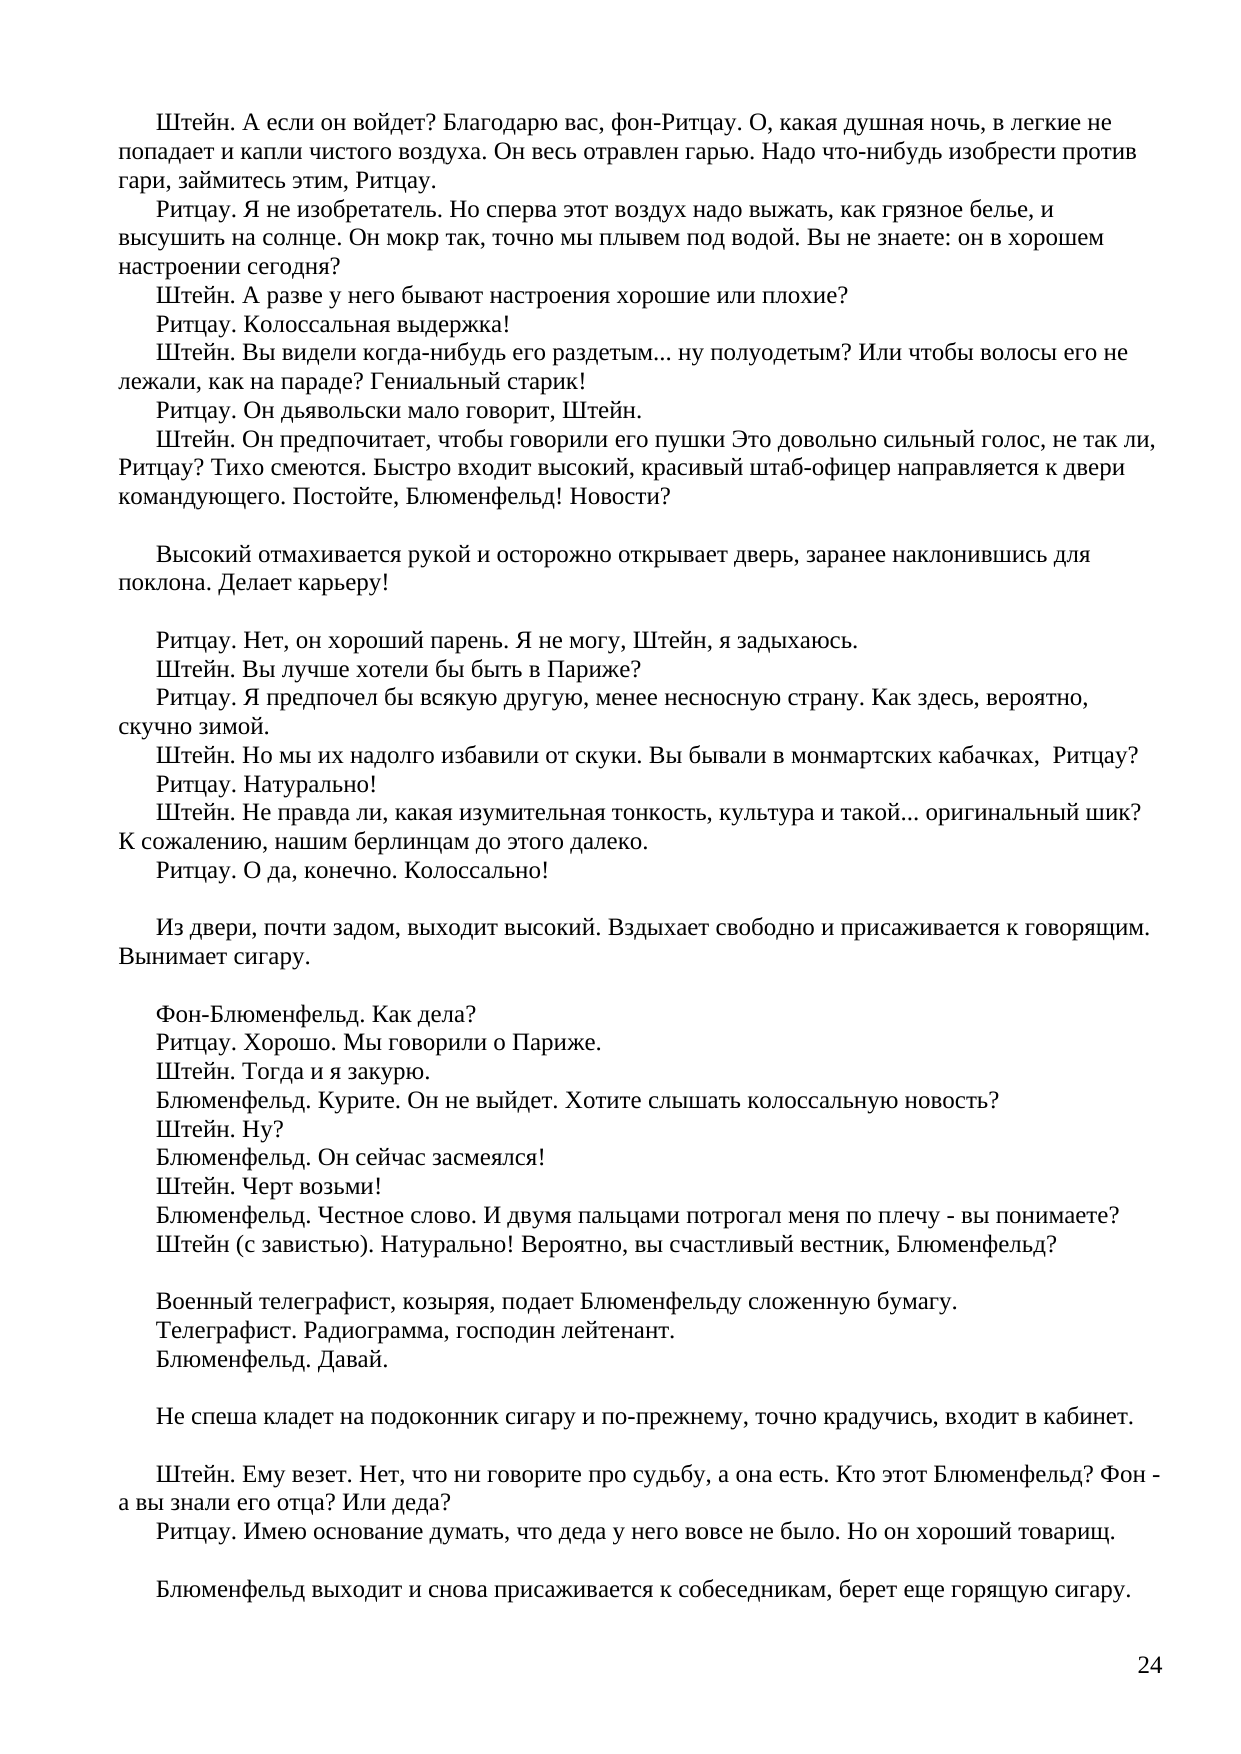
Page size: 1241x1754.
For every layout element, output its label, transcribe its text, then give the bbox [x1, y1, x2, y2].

text Штейн. Вы лучше хотели бы быть в Париже? [118, 654, 1162, 682]
text Штейн (с завистью). Натурально! Вероятно, вы счастливый вестник, Блюменфельд? [118, 1229, 1162, 1257]
text Телеграфист. Радиограмма, господин лейтенант. [118, 1315, 1162, 1344]
text Ритцау. Я не изобретатель. Но сперва этот воздух надо выжать, как грязное белье, и высушить на солнце. Он мокр так, точно мы плывем под водой. Вы не знаете: он в хорошем настроении сегодня? [118, 194, 1162, 280]
text Штейн. Ну? [118, 1114, 1162, 1142]
text Военный телеграфист, козыряя, подает Блюменфельду сложенную бумагу. [118, 1286, 1162, 1315]
text Блюменфельд. Он сейчас засмеялся! [118, 1142, 1162, 1171]
text Штейн. Он предпочитает, чтобы говорили его пушки Это довольно сильный голос, не так ли, Ритцау? Тихо смеются. Быстро входит высокий, красивый штаб-офицер направляется к двери командующего. Постойте, Блюменфельд! Новости? [118, 424, 1162, 510]
text Ритцау. Натурально! [118, 769, 1162, 797]
text Блюменфельд. Честное слово. И двумя пальцами потрогал меня по плечу - вы понимаете? [118, 1200, 1162, 1229]
text Из двери, почти задом, выходит высокий. Вздыхает свободно и присаживается к говорящим. Вынимает сигару. [118, 912, 1162, 970]
text Штейн. А если он войдет? Благодарю вас, фон-Ритцау. О, какая душная ночь, в легкие не попадает и капли чистого воздуха. Он весь отравлен гарью. Надо что-нибудь изобрести против гари, займитесь этим, Ритцау. [118, 107, 1162, 194]
text Штейн. Тогда и я закурю. [118, 1056, 1162, 1085]
text Штейн. А разве у него бывают настроения хорошие или плохие? [118, 280, 1162, 309]
text Ритцау. О да, конечно. Колоссально! [118, 855, 1162, 884]
text Блюменфельд. Давай. [118, 1344, 1162, 1372]
text Ритцау. Я предпочел бы всякую другую, менее несносную страну. Как здесь, вероятно, скучно зимой. [118, 682, 1162, 740]
text Блюменфельд выходит и снова присаживается к собеседникам, берет еще горящую сигару. [118, 1574, 1162, 1602]
text Ритцау. Нет, он хороший парень. Я не могу, Штейн, я задыхаюсь. [118, 625, 1162, 654]
text Штейн. Ему везет. Нет, что ни говорите про судьбу, а она есть. Кто этот Блюменфельд? Фон - а вы знали его отца? Или деда? [118, 1459, 1162, 1516]
text Не спеша кладет на подоконник сигару и по-прежнему, точно крадучись, входит в кабинет. [118, 1401, 1162, 1430]
text Фон-Блюменфельд. Как дела? [118, 999, 1162, 1027]
text Блюменфельд. Курите. Он не выйдет. Хотите слышать колоссальную новость? [118, 1085, 1162, 1114]
text Ритцау. Он дьявольски мало говорит, Штейн. [118, 395, 1162, 424]
text Высокий отмахивается рукой и осторожно открывает дверь, заранее наклонившись для поклона. Делает карьеру! [118, 539, 1162, 596]
text Штейн. Но мы их надолго избавили от скуки. Вы бывали в монмартских кабачках, Ритцау? [118, 740, 1162, 769]
text Штейн. Не правда ли, какая изумительная тонкость, культура и такой... оригинальный шик? К сожалению, нашим берлинцам до этого далеко. [118, 797, 1162, 855]
text Штейн. Черт возьми! [118, 1171, 1162, 1200]
text Ритцау. Колоссальная выдержка! [118, 309, 1162, 337]
text Штейн. Вы видели когда-нибудь его раздетым... ну полуодетым? Или чтобы волосы его не лежали, как на параде? Гениальный старик! [118, 337, 1162, 395]
text Ритцау. Имею основание думать, что деда у него вовсе не было. Но он хороший товарищ. [118, 1516, 1162, 1545]
text Ритцау. Хорошо. Мы говорили о Париже. [118, 1027, 1162, 1056]
